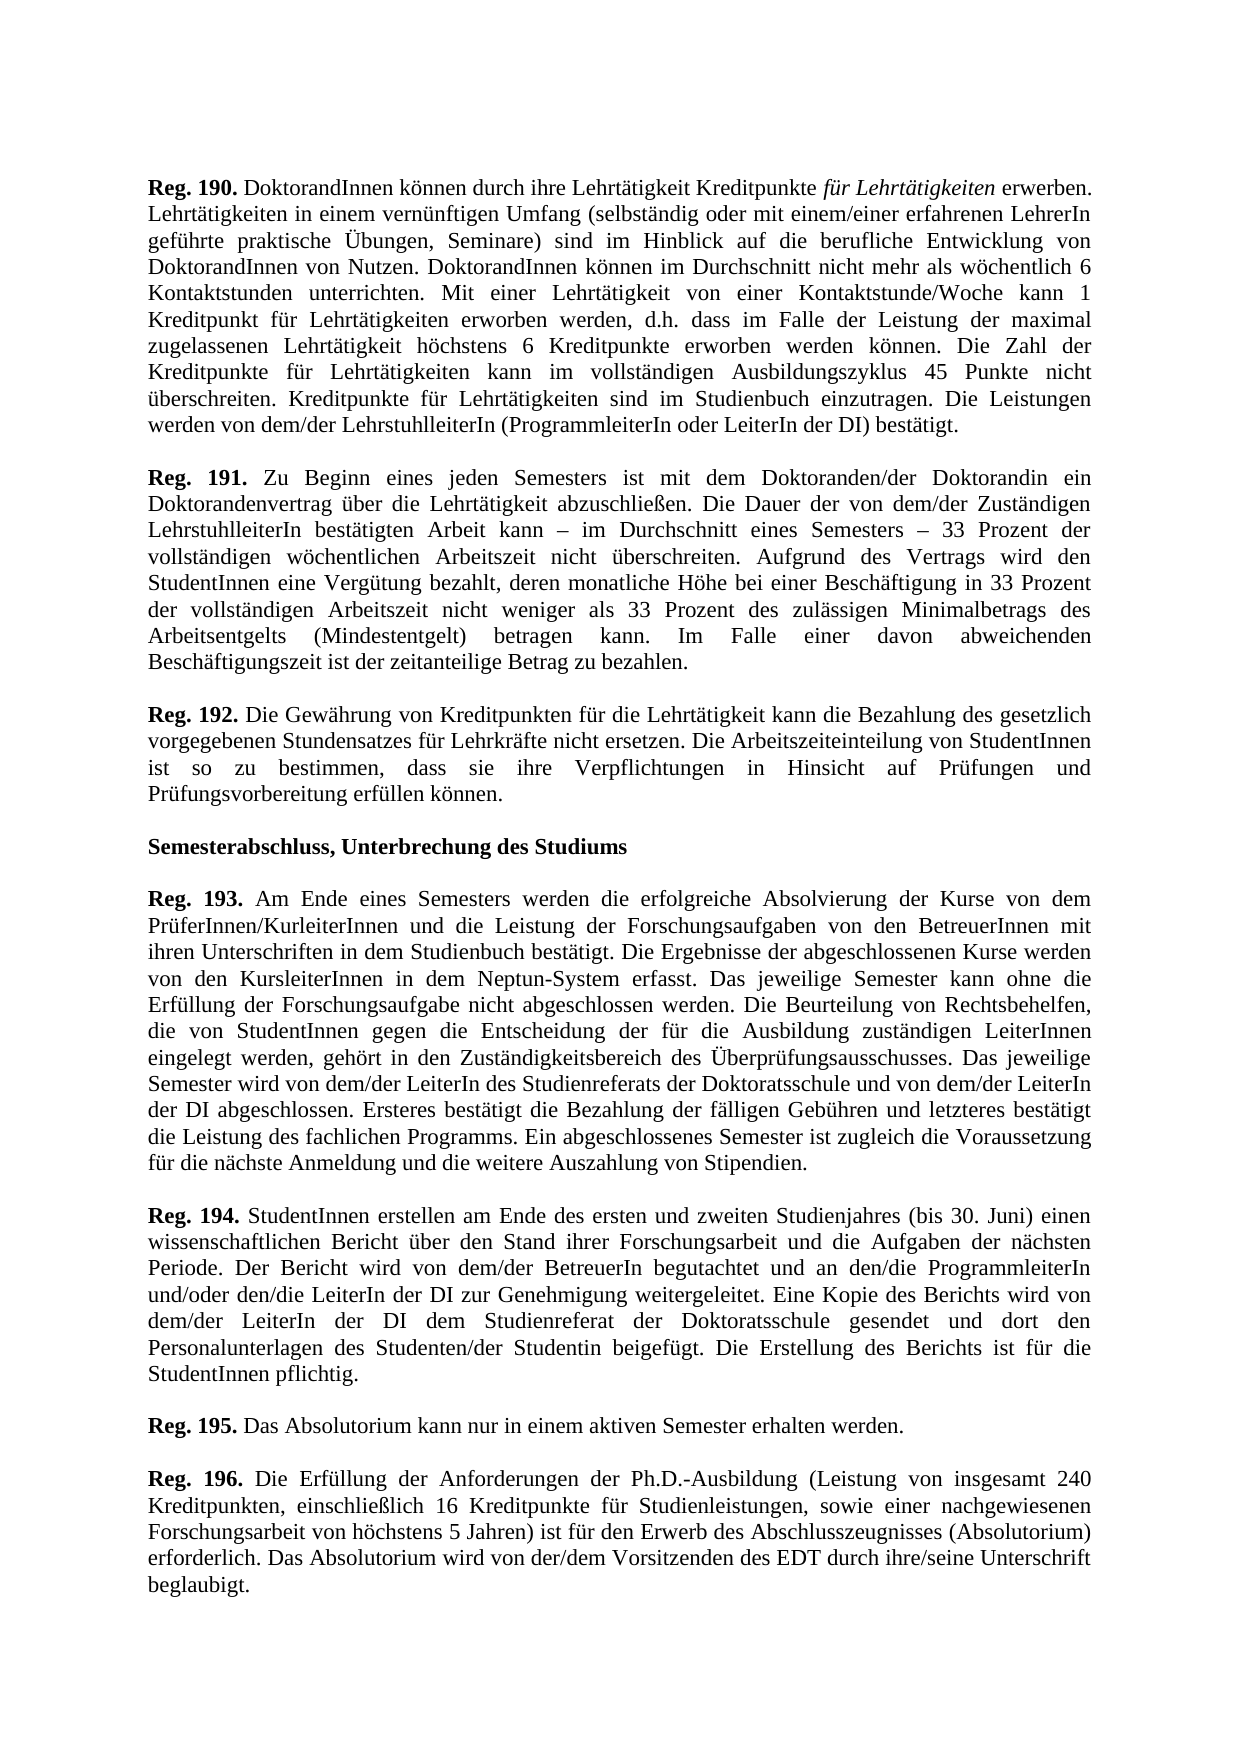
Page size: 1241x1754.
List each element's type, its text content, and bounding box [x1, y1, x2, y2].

text Reg. 192. Die Gewährung von Kreditpunkten für die Lehrtätigkeit kann die Bezahlung des gesetzlich vorgegebenen Stundensatzes für Lehrkräfte nicht ersetzen. Die Arbeitszeiteinteilung von StudentInnen ist so zu bestimmen, dass sie ihre Verpflichtungen in Hinsicht auf Prüfungen und Prüfungsvorbereitung erfüllen können. [148, 701, 1093, 806]
text Reg. 196. Die Erfüllung der Anforderungen der Ph.D.-Ausbildung (Leistung von insgesamt 240 Kreditpunkten, einschließlich 16 Kreditpunkte für Studienleistungen, sowie einer nachgewiesenen Forschungsarbeit von höchstens 5 Jahren) ist für den Erwerb des Abschlusszeugnisses (Absolutorium) erforderlich. Das Absolutorium wird von der/dem Vorsitzenden des EDT durch ihre/seine Unterschrift beglaubigt. [148, 1465, 1093, 1597]
text Reg. 190. DoktorandInnen können durch ihre Lehrtätigkeit Kreditpunkte für Lehrtätigkeiten erwerben. Lehrtätigkeiten in einem vernünftigen Umfang (selbständig oder mit einem/einer erfahrenen LehrerIn geführte praktische Übungen, Seminare) sind im Hinblick auf die berufliche Entwicklung von DoktorandInnen von Nutzen. DoktorandInnen können im Durchschnitt nicht mehr als wöchentlich 6 Kontaktstunden unterrichten. Mit einer Lehrtätigkeit von einer Kontaktstunde/Woche kann 1 Kreditpunkt für Lehrtätigkeiten erworben werden, d.h. dass im Falle der Leistung der maximal zugelassenen Lehrtätigkeit höchstens 6 Kreditpunkte erworben werden können. Die Zahl der Kreditpunkte für Lehrtätigkeiten kann im vollständigen Ausbildungszyklus 45 Punkte nicht überschreiten. Kreditpunkte für Lehrtätigkeiten sind im Studienbuch einzutragen. Die Leistungen werden von dem/der LehrstuhlleiterIn (ProgrammleiterIn oder LeiterIn der DI) bestätigt. [148, 174, 1093, 437]
text Reg. 194. StudentInnen erstellen am Ende des ersten und zweiten Studienjahres (bis 30. Juni) einen wissenschaftlichen Bericht über den Stand ihrer Forschungsarbeit und die Aufgaben der nächsten Periode. Der Bericht wird von dem/der BetreuerIn begutachtet und an den/die ProgrammleiterIn und/oder den/die LeiterIn der DI zur Genehmigung weitergeleitet. Eine Kopie des Berichts wird von dem/der LeiterIn der DI dem Studienreferat der Doktoratsschule gesendet und dort den Personalunterlagen des Studenten/der Studentin beigefügt. Die Erstellung des Berichts ist für die StudentInnen pflichtig. [148, 1202, 1093, 1386]
text Semesterabschluss, Unterbrechung des Studiums [148, 833, 1093, 859]
text Reg. 191. Zu Beginn eines jeden Semesters ist mit dem Doktoranden/der Doktorandin ein Doktorandenvertrag über die Lehrtätigkeit abzuschließen. Die Dauer der von dem/der Zuständigen LehrstuhlleiterIn bestätigten Arbeit kann – im Durchschnitt eines Semesters – 33 Prozent der vollständigen wöchentlichen Arbeitszeit nicht überschreiten. Aufgrund des Vertrags wird den StudentInnen eine Vergütung bezahlt, deren monatliche Höhe bei einer Beschäftigung in 33 Prozent der vollständigen Arbeitszeit nicht weniger als 33 Prozent des zulässigen Minimalbetrags des Arbeitsentgelts (Mindestentgelt) betragen kann. Im Falle einer davon abweichenden Beschäftigungszeit ist der zeitanteilige Betrag zu bezahlen. [148, 464, 1093, 675]
text Reg. 195. Das Absolutorium kann nur in einem aktiven Semester erhalten werden. [148, 1413, 1093, 1439]
text Reg. 193. Am Ende eines Semesters werden die erfolgreiche Absolvierung der Kurse von dem PrüferInnen/KurleiterInnen und die Leistung der Forschungsaufgaben von den BetreuerInnen mit ihren Unterschriften in dem Studienbuch bestätigt. Die Ergebnisse der abgeschlossenen Kurse werden von den KursleiterInnen in dem Neptun-System erfasst. Das jeweilige Semester kann ohne die Erfüllung der Forschungsaufgabe nicht abgeschlossen werden. Die Beurteilung von Rechtsbehelfen, die von StudentInnen gegen die Entscheidung der für die Ausbildung zuständigen LeiterInnen eingelegt werden, gehört in den Zuständigkeitsbereich des Überprüfungsausschusses. Das jeweilige Semester wird von dem/der LeiterIn des Studienreferats der Doktoratsschule und von dem/der LeiterIn der DI abgeschlossen. Ersteres bestätigt die Bezahlung der fälligen Gebühren und letzteres bestätigt die Leistung des fachlichen Programms. Ein abgeschlossenes Semester ist zugleich die Voraussetzung für die nächste Anmeldung und die weitere Auszahlung von Stipendien. [148, 886, 1093, 1175]
